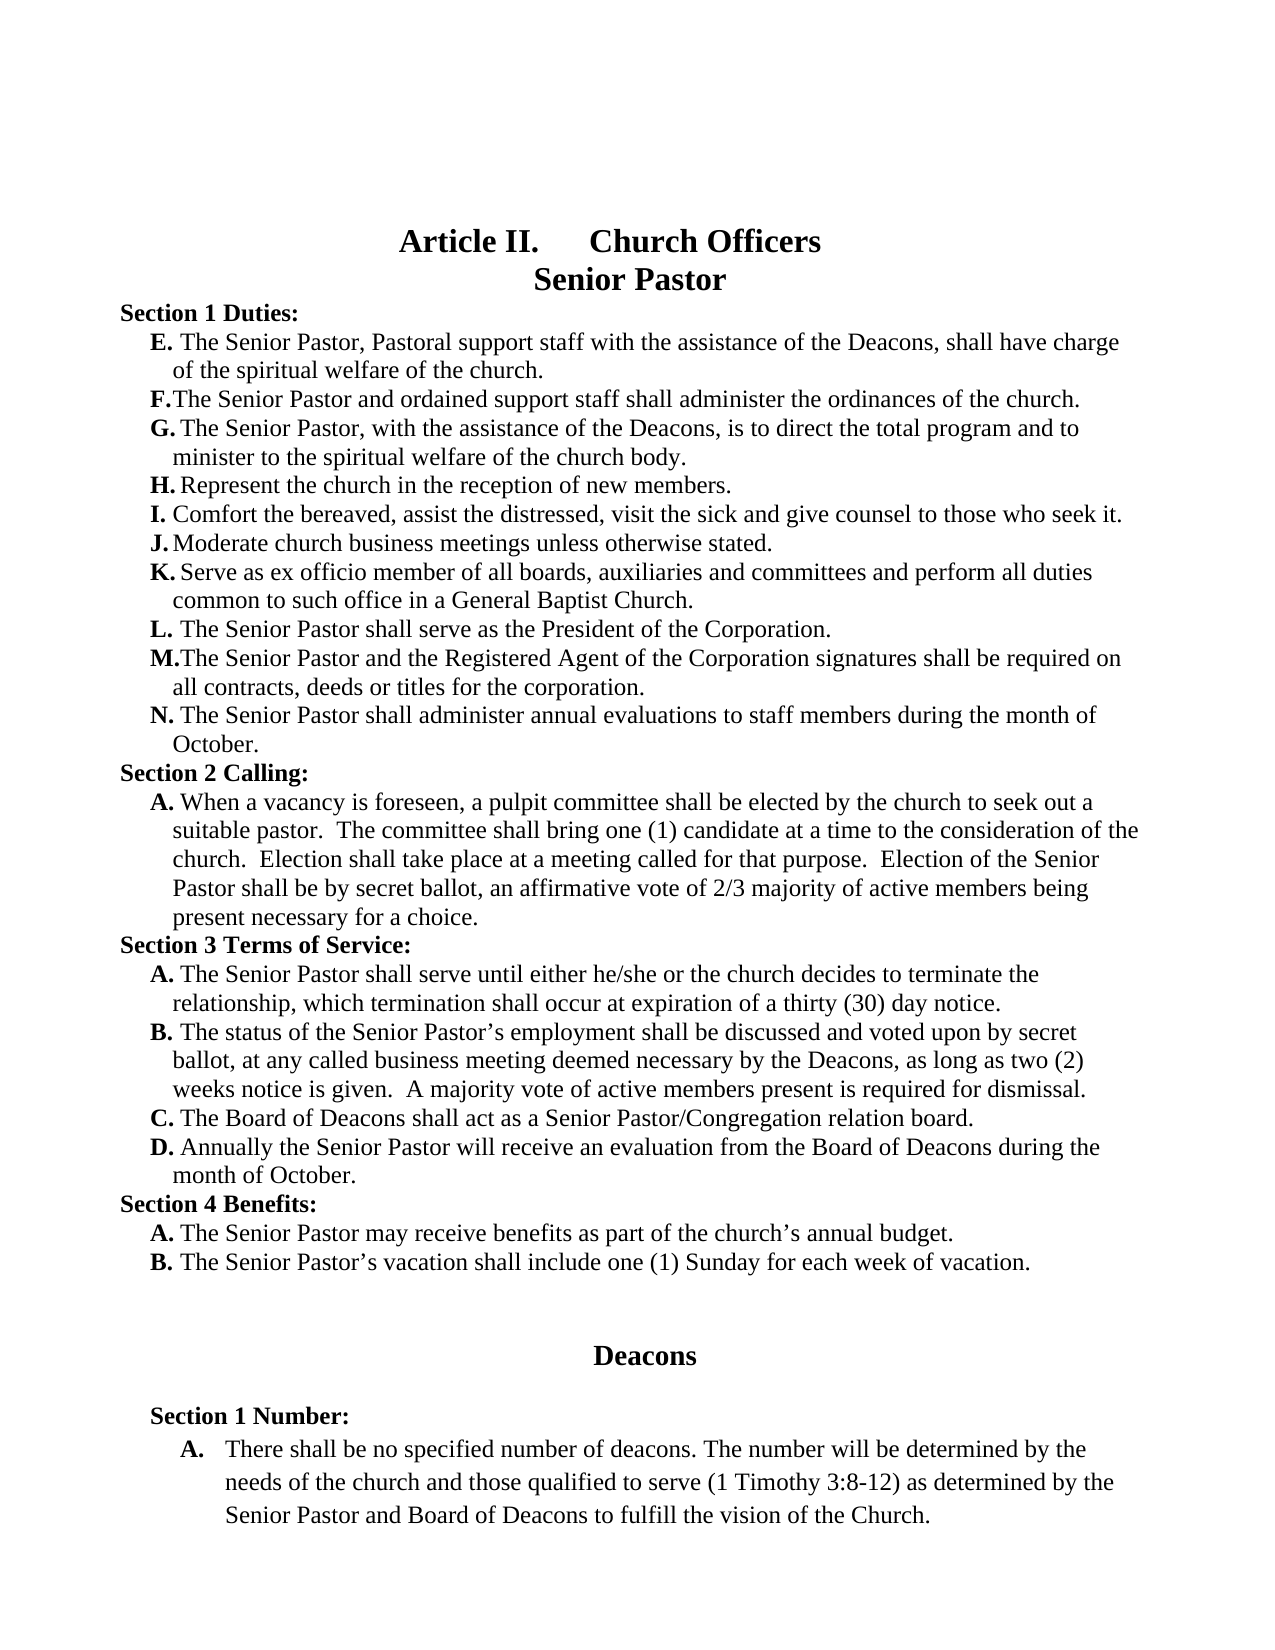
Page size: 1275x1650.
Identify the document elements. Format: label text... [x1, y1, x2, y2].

list The Senior Pastor’s vacation shall include one (1) Sunday for each week of vacation. [150, 1247, 1140, 1275]
list The Senior Pastor shall serve as the President of the Corporation. [150, 614, 1140, 643]
list Church Officers [120, 221, 1140, 259]
list The Senior Pastor shall serve until either he/she or the church decides to terminate the relationship, which termination shall occur at expiration of a thirty (30) day notice. [150, 959, 1140, 1017]
list The Senior Pastor, with the assistance of the Deacons, is to direct the total program and to minister to the spiritual welfare of the church body. [150, 413, 1140, 470]
list The Senior Pastor shall administer annual evaluations to staff members during the month of October. [150, 700, 1140, 758]
text Deacons [150, 1338, 1140, 1371]
list Comfort the bereaved, assist the distressed, visit the sick and give counsel to those who seek it. [150, 499, 1140, 528]
list Serve as ex officio member of all boards, auxiliaries and committees and perform all duties common to such office in a . [150, 557, 1140, 614]
list When a vacancy is foreseen, a pulpit committee shall be elected by the church to seek out a suitable pastor. The committee shall bring one (1) candidate at a time to the consideration of the church. Election shall take place at a meeting called for that purpose. Election of the Senior Pastor shall be by secret ballot, an affirmative vote of 2/3 majority of active members being present necessary for a choice. [150, 787, 1140, 930]
list Moderate church business meetings unless otherwise stated. [150, 528, 1140, 557]
list There shall be no specified number of deacons. The number will be determined by the needs of the church and those qualified to serve (1 Timothy 3:8-12) as determined by the Senior Pastor and Board of Deacons to fulfill the vision of the Church. [180, 1434, 1140, 1529]
text Section 1 Number: [150, 1401, 1140, 1430]
list The Senior Pastor and the Registered Agent of the Corporation signatures shall be required on all contracts, deeds or titles for the corporation. [150, 643, 1140, 700]
list Calling: [120, 758, 1140, 787]
list The status of the Senior Pastor’s employment shall be discussed and voted upon by secret ballot, at any called business meeting deemed necessary by the Deacons, as long as two (2) weeks notice is given. A majority vote of active members present is required for dismissal. [150, 1017, 1140, 1103]
list Terms of Service: [120, 930, 1140, 959]
list The Senior Pastor may receive benefits as part of the church’s annual budget. [150, 1218, 1140, 1247]
list The Board of Deacons shall act as a Senior Pastor/Congregation relation board. [150, 1103, 1140, 1132]
list The Senior Pastor and ordained support staff shall administer the ordinances of the church. [150, 384, 1140, 413]
list Represent the church in the reception of new members. [150, 470, 1140, 499]
list The Senior Pastor, Pastoral support staff with the assistance of the Deacons, shall have charge of the spiritual welfare of the church. [150, 327, 1140, 384]
list Annually the Senior Pastor will receive an evaluation from the Board of Deacons during the month of October. [150, 1132, 1140, 1189]
text Senior Pastor [120, 259, 1140, 298]
list Duties: [120, 298, 1140, 327]
list Benefits: [120, 1189, 1140, 1218]
